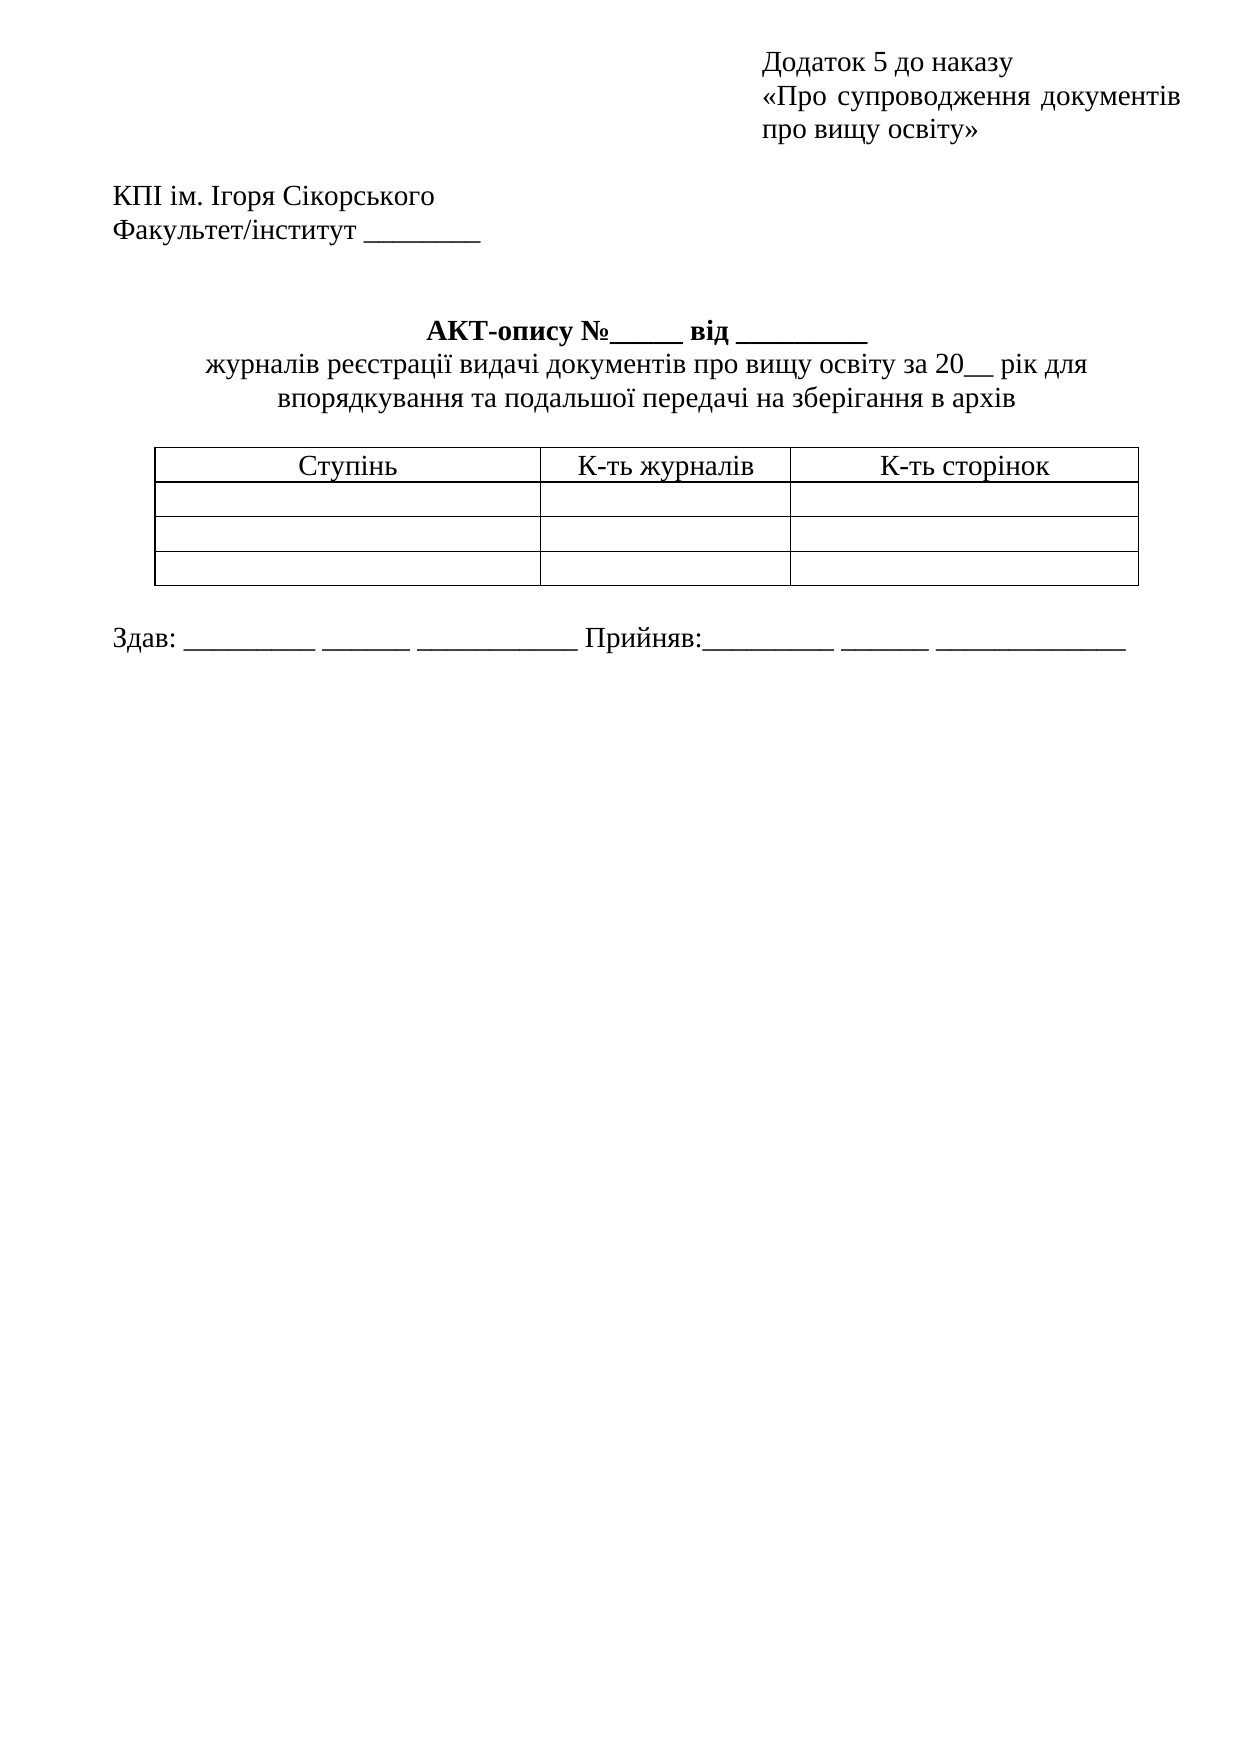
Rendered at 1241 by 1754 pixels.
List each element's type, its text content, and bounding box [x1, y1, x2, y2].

table_header Ступінь [156, 448, 540, 481]
table_cell [156, 517, 540, 551]
table_cell [791, 483, 1138, 516]
text КПІ ім. Ігоря Сікорського Факультет/інститут ________ [112, 178, 1181, 246]
table_cell [541, 483, 790, 516]
table_cell [791, 552, 1138, 585]
text Додаток 5 до наказу [762, 44, 1181, 78]
text АКТ-опису №_____ від _________ журналів реєстрації видачі документів про вищу освіту за 20__ рік для впорядкування та подальшої передачі на зберігання в архів [112, 313, 1181, 413]
text Здав: _________ ______ ___________ Прийняв:_________ ______ _____________ [112, 586, 1181, 653]
table_cell [791, 517, 1138, 551]
text «Про супроводження документів про вищу освіту» [762, 78, 1181, 145]
table_cell [156, 552, 540, 585]
table_cell [541, 552, 790, 585]
table_cell [541, 517, 790, 551]
table_cell [156, 483, 540, 516]
table_header К-ть журналів [541, 448, 790, 481]
table_header К-ть сторінок [791, 448, 1138, 481]
